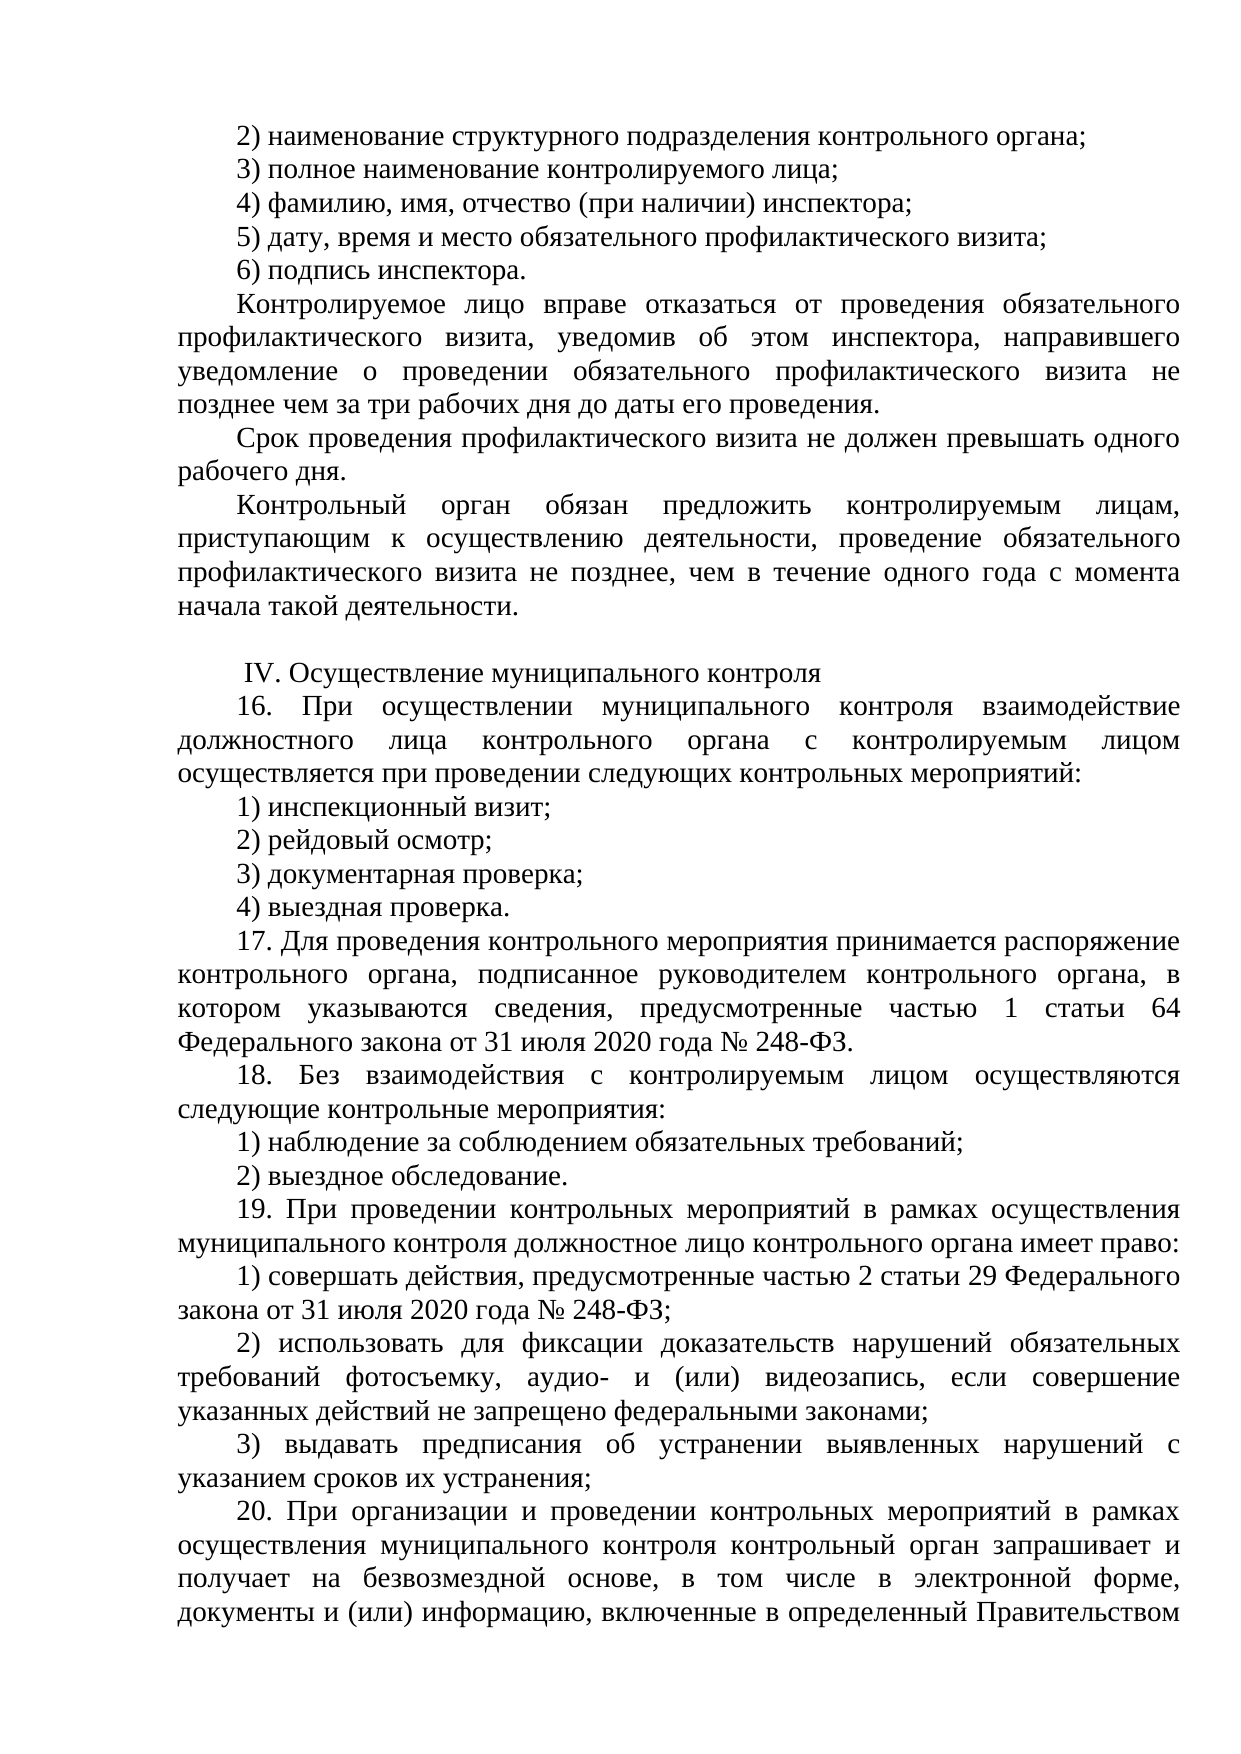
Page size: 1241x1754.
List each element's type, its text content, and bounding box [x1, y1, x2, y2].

text 6) подпись инспектора. [177, 252, 1181, 286]
text Контрольный орган обязан предложить контролируемым лицам, приступающим к осуществлению деятельности, проведение обязательного профилактического визита не позднее, чем в течение одного года с момента начала такой деятельности. [177, 487, 1181, 621]
text Контролируемое лицо вправе отказаться от проведения обязательного профилактического визита, уведомив об этом инспектора, направившего уведомление о проведении обязательного профилактического визита не позднее чем за три рабочих дня до даты его проведения. [177, 286, 1181, 420]
text IV. Осуществление муниципального контроля [177, 655, 1181, 688]
text 3) выдавать предписания об устранении выявленных нарушений с указанием сроков их устранения; [177, 1426, 1181, 1493]
text 17. Для проведения контрольного мероприятия принимается распоряжение контрольного органа, подписанное руководителем контрольного органа, в котором указываются сведения, предусмотренные частью 1 статьи 64 Федерального закона от 31 июля 2020 года № 248-ФЗ. [177, 923, 1181, 1057]
text 16. При осуществлении муниципального контроля взаимодействие должностного лица контрольного органа с контролируемым лицом осуществляется при проведении следующих контрольных мероприятий: [177, 688, 1181, 789]
text 2) выездное обследование. [177, 1158, 1181, 1191]
text 4) выездная проверка. [177, 889, 1181, 923]
text 2) использовать для фиксации доказательств нарушений обязательных требований фотосъемку, аудио- и (или) видеозапись, если совершение указанных действий не запрещено федеральными законами; [177, 1326, 1181, 1426]
text 4) фамилию, имя, отчество (при наличии) инспектора; [177, 185, 1181, 219]
text Срок проведения профилактического визита не должен превышать одного рабочего дня. [177, 420, 1181, 487]
text 1) наблюдение за соблюдением обязательных требований; [177, 1124, 1181, 1158]
text 2) рейдовый осмотр; [177, 822, 1181, 856]
text 2) наименование структурного подразделения контрольного органа; [177, 118, 1181, 152]
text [177, 1493, 1181, 1627]
text 1) совершать действия, предусмотренные частью 2 статьи 29 Федерального закона от 31 июля 2020 года № 248-ФЗ; [177, 1258, 1181, 1326]
text 18. Без взаимодействия с контролируемым лицом осуществляются следующие контрольные мероприятия: [177, 1057, 1181, 1124]
text 3) документарная проверка; [177, 856, 1181, 889]
text 1) инспекционный визит; [177, 789, 1181, 822]
text 5) дату, время и место обязательного профилактического визита; [177, 219, 1181, 252]
text 19. При проведении контрольных мероприятий в рамках осуществления муниципального контроля должностное лицо контрольного органа имеет право: [177, 1191, 1181, 1258]
text 3) полное наименование контролируемого лица; [177, 152, 1181, 185]
